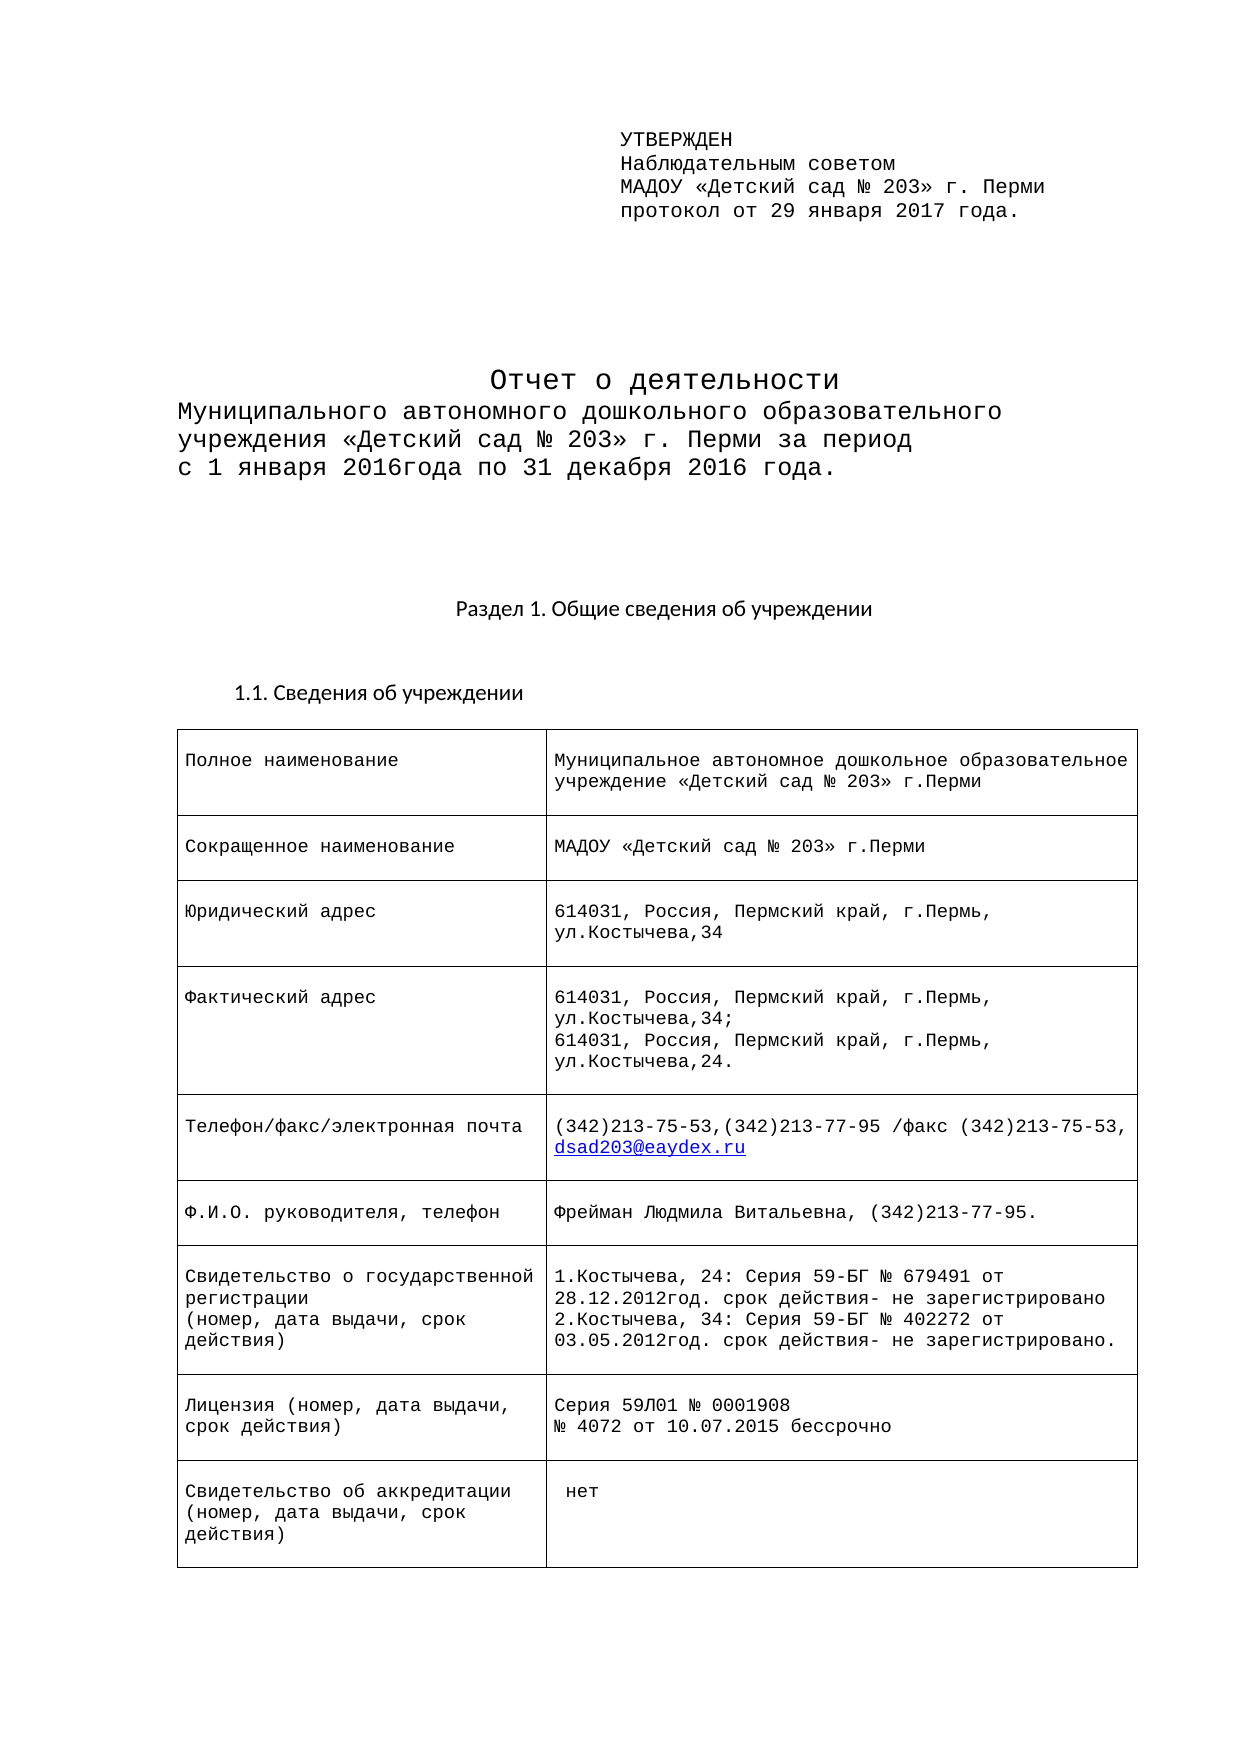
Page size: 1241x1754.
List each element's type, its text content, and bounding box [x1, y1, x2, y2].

table_cell Свидетельство о государственной регистрации (номер, дата выдачи, срок действия) [178, 1246, 546, 1373]
table_cell нет [547, 1461, 1137, 1567]
table_header Полное наименование [178, 730, 546, 815]
table_cell Ф.И.О. руководителя, телефон [178, 1181, 546, 1245]
table_cell 1.Костычева, 24: Серия 59-БГ № 679491 от 28.12.2012год. срок действия- не зарегистрировано 2.Костычева, 34: Серия 59-БГ № 402272 от 03.05.2012год. срок действия- не зарегистрировано. [547, 1246, 1137, 1373]
table_cell Сокращенное наименование [178, 816, 546, 879]
table_cell (342)213-75-53,(342)213-77-95 /факс (342)213-75-53, dsad203@eaydex.ru [547, 1095, 1137, 1180]
text 1.1. Сведения об учреждении [177, 678, 1152, 706]
table_cell Свидетельство об аккредитации (номер, дата выдачи, срок действия) [178, 1461, 546, 1567]
text МАДОУ «Детский сад № 203» г. Перми [177, 176, 1152, 200]
table_cell МАДОУ «Детский сад № 203» г.Перми [547, 816, 1137, 879]
table_header Муниципальное автономное дошкольное образовательное учреждение «Детский сад № 203» г.Перми [547, 730, 1137, 815]
text Наблюдательным советом [177, 152, 1152, 176]
text УТВЕРЖДЕН [177, 129, 1152, 152]
text Отчет о деятельности [177, 365, 1152, 398]
table_cell Фактический адрес [178, 967, 546, 1094]
table_cell 614031, Россия, Пермский край, г.Пермь, ул.Костычева,34 [547, 881, 1137, 966]
table_cell Телефон/факс/электронная почта [178, 1095, 546, 1180]
text Муниципального автономного дошкольного образовательного учреждения «Детский сад № 203» г. Перми за период [177, 398, 1152, 455]
table_cell Лицензия (номер, дата выдачи, срок действия) [178, 1375, 546, 1459]
text Раздел 1. Общие сведения об учреждении [177, 594, 1152, 622]
table_cell Юридический адрес [178, 881, 546, 966]
table_cell Серия 59Л01 № 0001908 № 4072 от 10.07.2015 бессрочно [547, 1375, 1137, 1459]
table_cell 614031, Россия, Пермский край, г.Пермь, ул.Костычева,34; 614031, Россия, Пермский край, г.Пермь, ул.Костычева,24. [547, 967, 1137, 1094]
table_cell Фрейман Людмила Витальевна, (342)213-77-95. [547, 1181, 1137, 1245]
text с 1 января 2016года по 31 декабря 2016 года. [177, 455, 1152, 483]
text протокол от 29 января 2017 года. [177, 200, 1152, 223]
